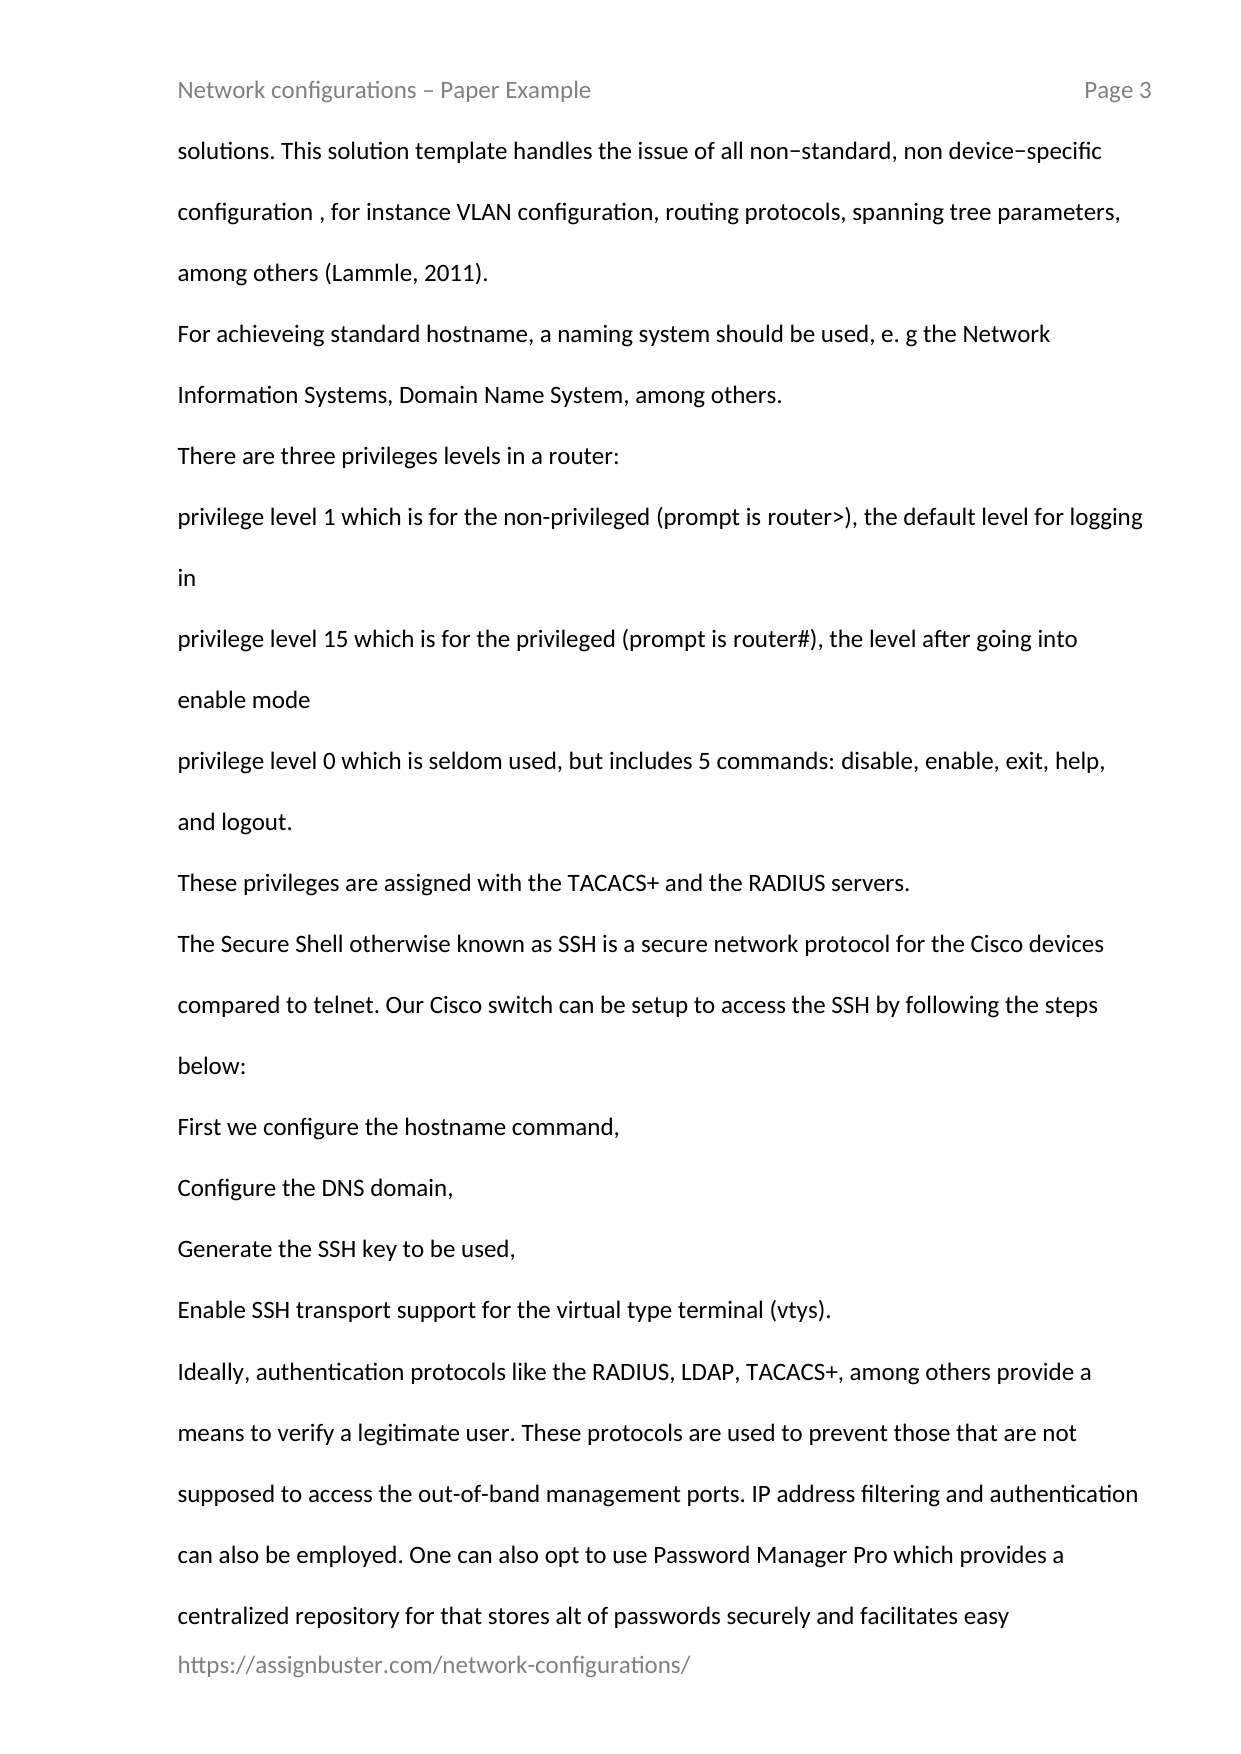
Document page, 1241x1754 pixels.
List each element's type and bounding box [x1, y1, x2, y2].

text [177, 135, 1152, 1630]
